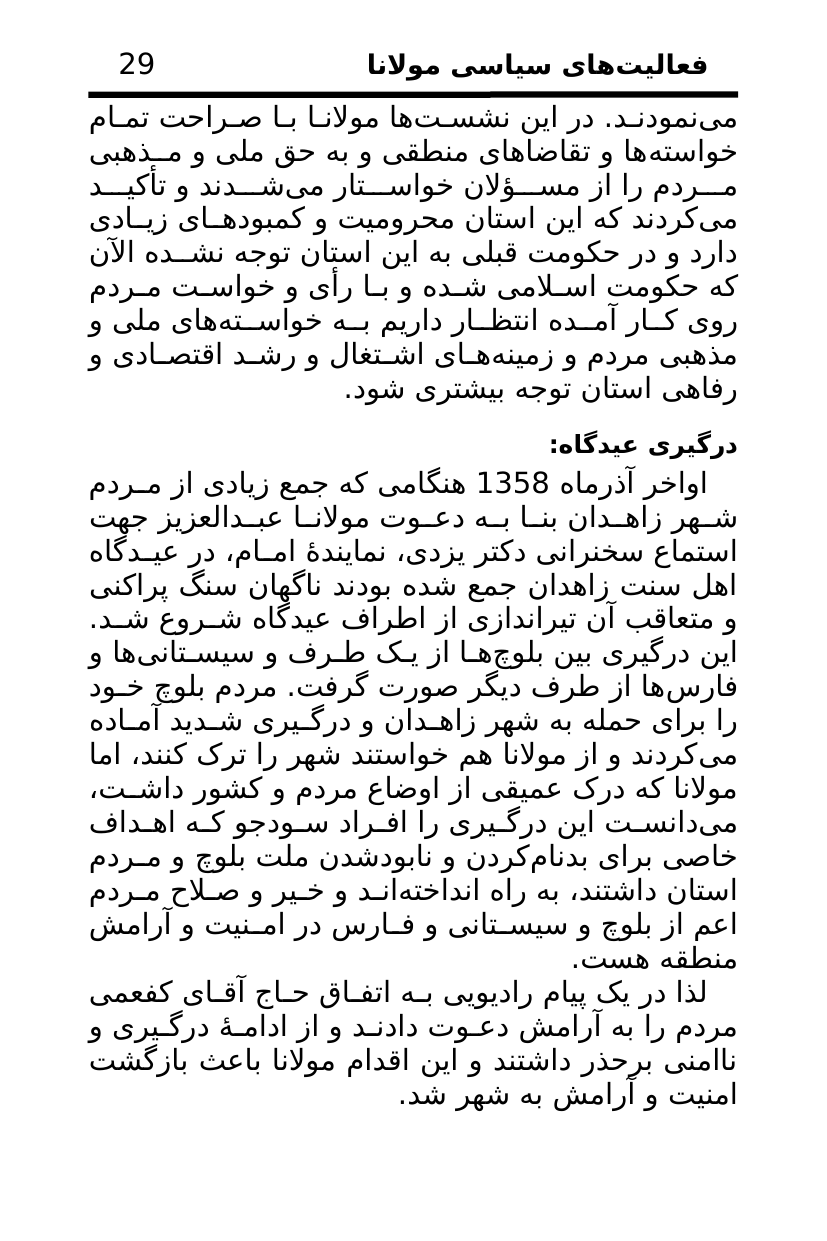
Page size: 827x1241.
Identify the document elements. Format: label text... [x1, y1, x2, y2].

text اواخر آذرماه 1358 هنگامی که جمع زیادی از مردم شهر زاهدان بنا به دعوت مولانا عبدالعزیز جهت استماع سخنرانی دکتر یزدی، نمایندۀ امام، در عیدگاه اهل سنت زاهدان جمع شده بودند ناگهان سنگ پراکنی و متعاقب آن تیراندازی از اطراف عیدگاه شروع شد. این درگیری بین بلوچ‌ها از یک طرف و سیستانی‌ها و فارس‌ها از طرف دیگر صورت گرفت. مردم بلوچ خود را برای حمله به شهر زاهدان و درگیری شدید آماده می‌کردند و از مولانا هم خواستند شهر را ترک کنند، اما مولانا که درک عمیقی از اوضاع مردم و کشور داشت، می‌دانست این درگیری را افراد سودجو که اهداف خاصی برای بدنام‌کردن و نابودشدن ملت بلوچ و مردم استان داشتند، به راه انداخته‌اند و خیر و صلاح مردم اعم از بلوچ و سیستانی و فارس در امنیت و آرامش منطقه هست. [89, 466, 738, 975]
text درگیری عیدگاه: [89, 431, 738, 460]
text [89, 100, 738, 406]
text لذا در یک پیام رادیویی به اتفاق حاج آقای کفعمی مردم را به آرامش دعوت دادند و از ادامۀ درگیری و ناامنی برحذر داشتند و این اقدام مولانا باعث بازگشت امنیت و آرامش به شهر شد. [89, 975, 738, 1111]
